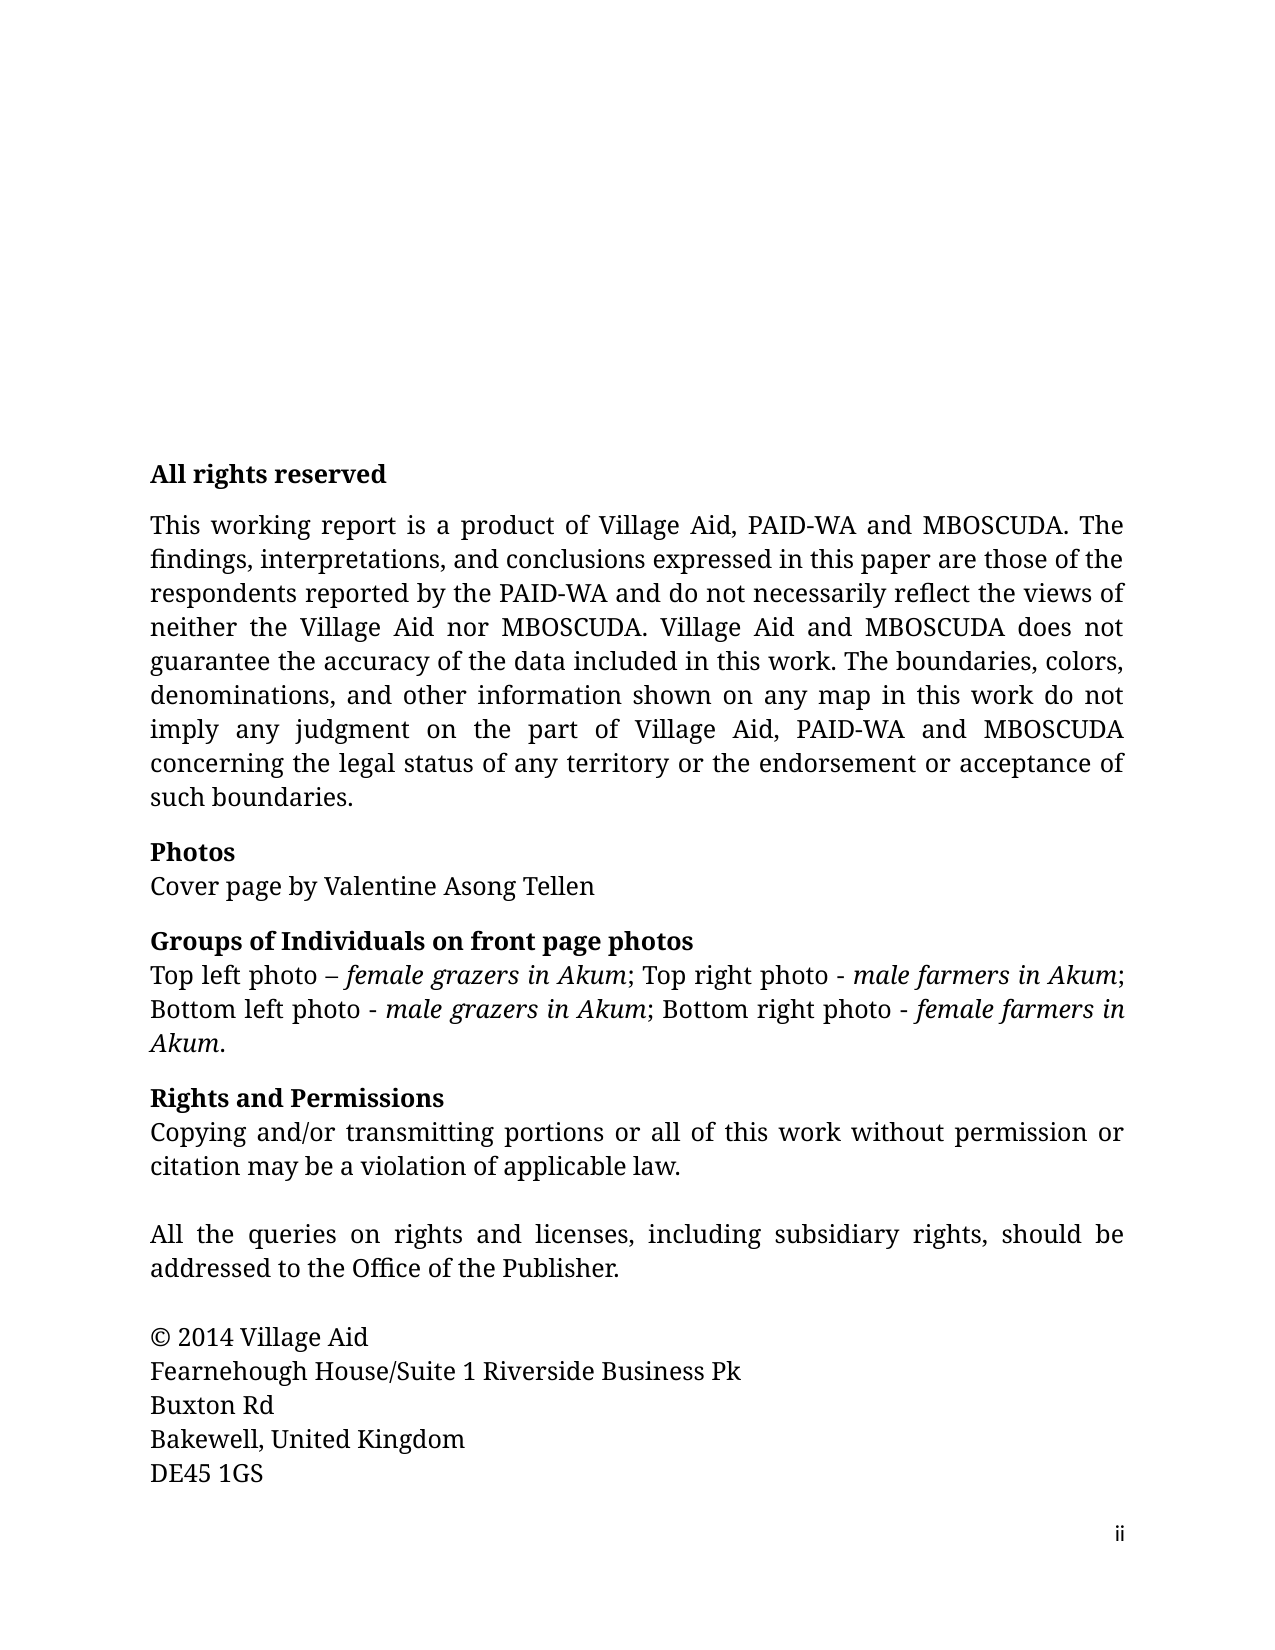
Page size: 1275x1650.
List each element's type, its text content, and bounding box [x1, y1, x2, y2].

text Bakewell, United Kingdom [150, 1421, 1125, 1455]
text DE45 1GS [150, 1455, 1125, 1489]
text Groups of Individuals on front page photos [150, 924, 1125, 958]
text Fearnehough House/Suite 1 Riverside Business Pk [150, 1353, 1125, 1387]
text This working report is a product of Village Aid, PAID-WA and MBOSCUDA. The findings, interpretations, and conclusions expressed in this paper are those of the respondents reported by the PAID-WA and do not necessarily reflect the views of neither the Village Aid nor MBOSCUDA. Village Aid and MBOSCUDA does not guarantee the accuracy of the data included in this work. The boundaries, colors, denominations, and other information shown on any map in this work do not imply any judgment on the part of Village Aid, PAID-WA and MBOSCUDA concerning the legal status of any territory or the endorsement or acceptance of such boundaries. [150, 507, 1125, 814]
text Copying and/or transmitting portions or all of this work without permission or citation may be a violation of applicable law. [150, 1115, 1125, 1183]
text Top left photo – female grazers in Akum; Top right photo - male farmers in Akum; Bottom left photo - male grazers in Akum; Bottom right photo - female farmers in Akum. [150, 958, 1125, 1060]
text Cover page by Valentine Asong Tellen [150, 869, 1125, 903]
text Photos [150, 835, 1125, 869]
text All rights reserved [150, 456, 1125, 490]
text Buxton Rd [150, 1387, 1125, 1421]
text All the queries on rights and licenses, including subsidiary rights, should be addressed to the Office of the Publisher. [150, 1217, 1125, 1285]
text © 2014 Village Aid [150, 1319, 1125, 1353]
text Rights and Permissions [150, 1081, 1125, 1115]
